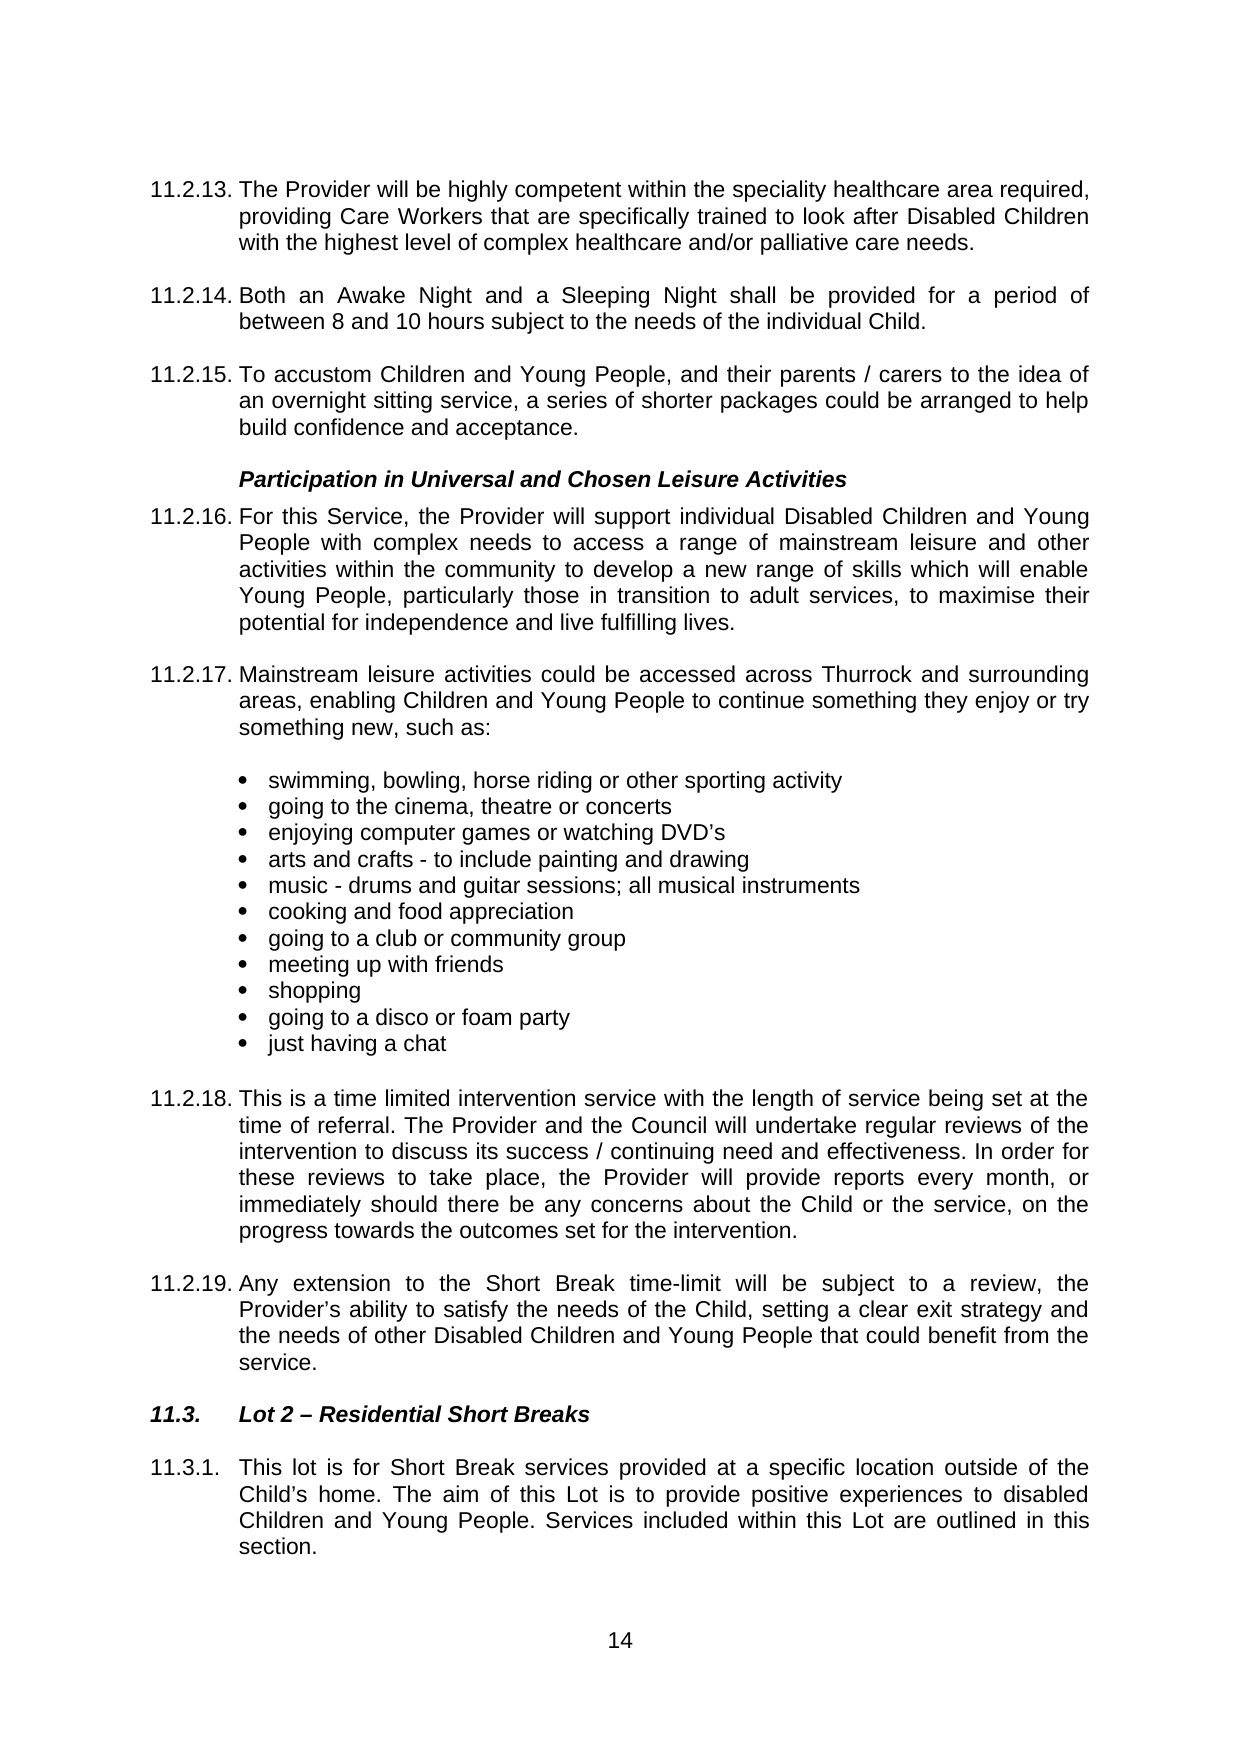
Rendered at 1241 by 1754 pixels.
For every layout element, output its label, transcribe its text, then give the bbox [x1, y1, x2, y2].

list cooking and food appreciation [239, 898, 1090, 925]
list swimming, bowling, horse riding or other sporting activity [239, 767, 1090, 793]
list shopping [239, 977, 1090, 1004]
list This lot is for Short Break services provided at a specific location outside of the Child’s home. The aim of this Lot is to provide positive experiences to disabled Children and Young People. Services included within this Lot are outlined in this section. [150, 1454, 1090, 1559]
list meeting up with friends [239, 951, 1090, 977]
list Both an Awake Night and a Sleeping Night shall be provided for a period of between 8 and 10 hours subject to the needs of the individual Child. [150, 282, 1090, 334]
list The Provider will be highly competent within the speciality healthcare area required, providing Care Workers that are specifically trained to look after Disabled Children with the highest level of complex healthcare and/or palliative care needs. [150, 176, 1090, 255]
list enjoying computer games or watching DVD’s [239, 819, 1090, 846]
list just having a chat [239, 1030, 1090, 1056]
list Any extension to the Short Break time-limit will be subject to a review, the Provider’s ability to satisfy the needs of the Child, setting a clear exit strategy and the needs of other Disabled Children and Young People that could benefit from the service. [150, 1270, 1090, 1375]
list going to a club or community group [239, 925, 1090, 951]
list arts and crafts - to include painting and drawing [239, 846, 1090, 872]
list going to a disco or foam party [239, 1004, 1090, 1030]
text Participation in Universal and Chosen Leisure Activities [150, 466, 1090, 493]
list going to the cinema, theatre or concerts [239, 793, 1090, 819]
list Mainstream leisure activities could be accessed across Thurrock and surrounding areas, enabling Children and Young People to continue something they enjoy or try something new, such as: [150, 661, 1090, 740]
list Lot 2 – Residential Short Breaks [150, 1401, 1090, 1428]
list To accustom Children and Young People, and their parents / carers to the idea of an overnight sitting service, a series of shorter packages could be arranged to help build confidence and acceptance. [150, 361, 1090, 440]
list For this Service, the Provider will support individual Disabled Children and Young People with complex needs to access a range of mainstream leisure and other activities within the community to develop a new range of skills which will enable Young People, particularly those in transition to adult services, to maximise their potential for independence and live fulfilling lives. [150, 503, 1090, 635]
list This is a time limited intervention service with the length of service being set at the time of referral. The Provider and the Council will undertake regular reviews of the intervention to discuss its success / continuing need and effectiveness. In order for these reviews to take place, the Provider will provide reports every month, or immediately should there be any concerns about the Child or the service, on the progress towards the outcomes set for the intervention. [150, 1085, 1090, 1243]
list music - drums and guitar sessions; all musical instruments [239, 872, 1090, 898]
